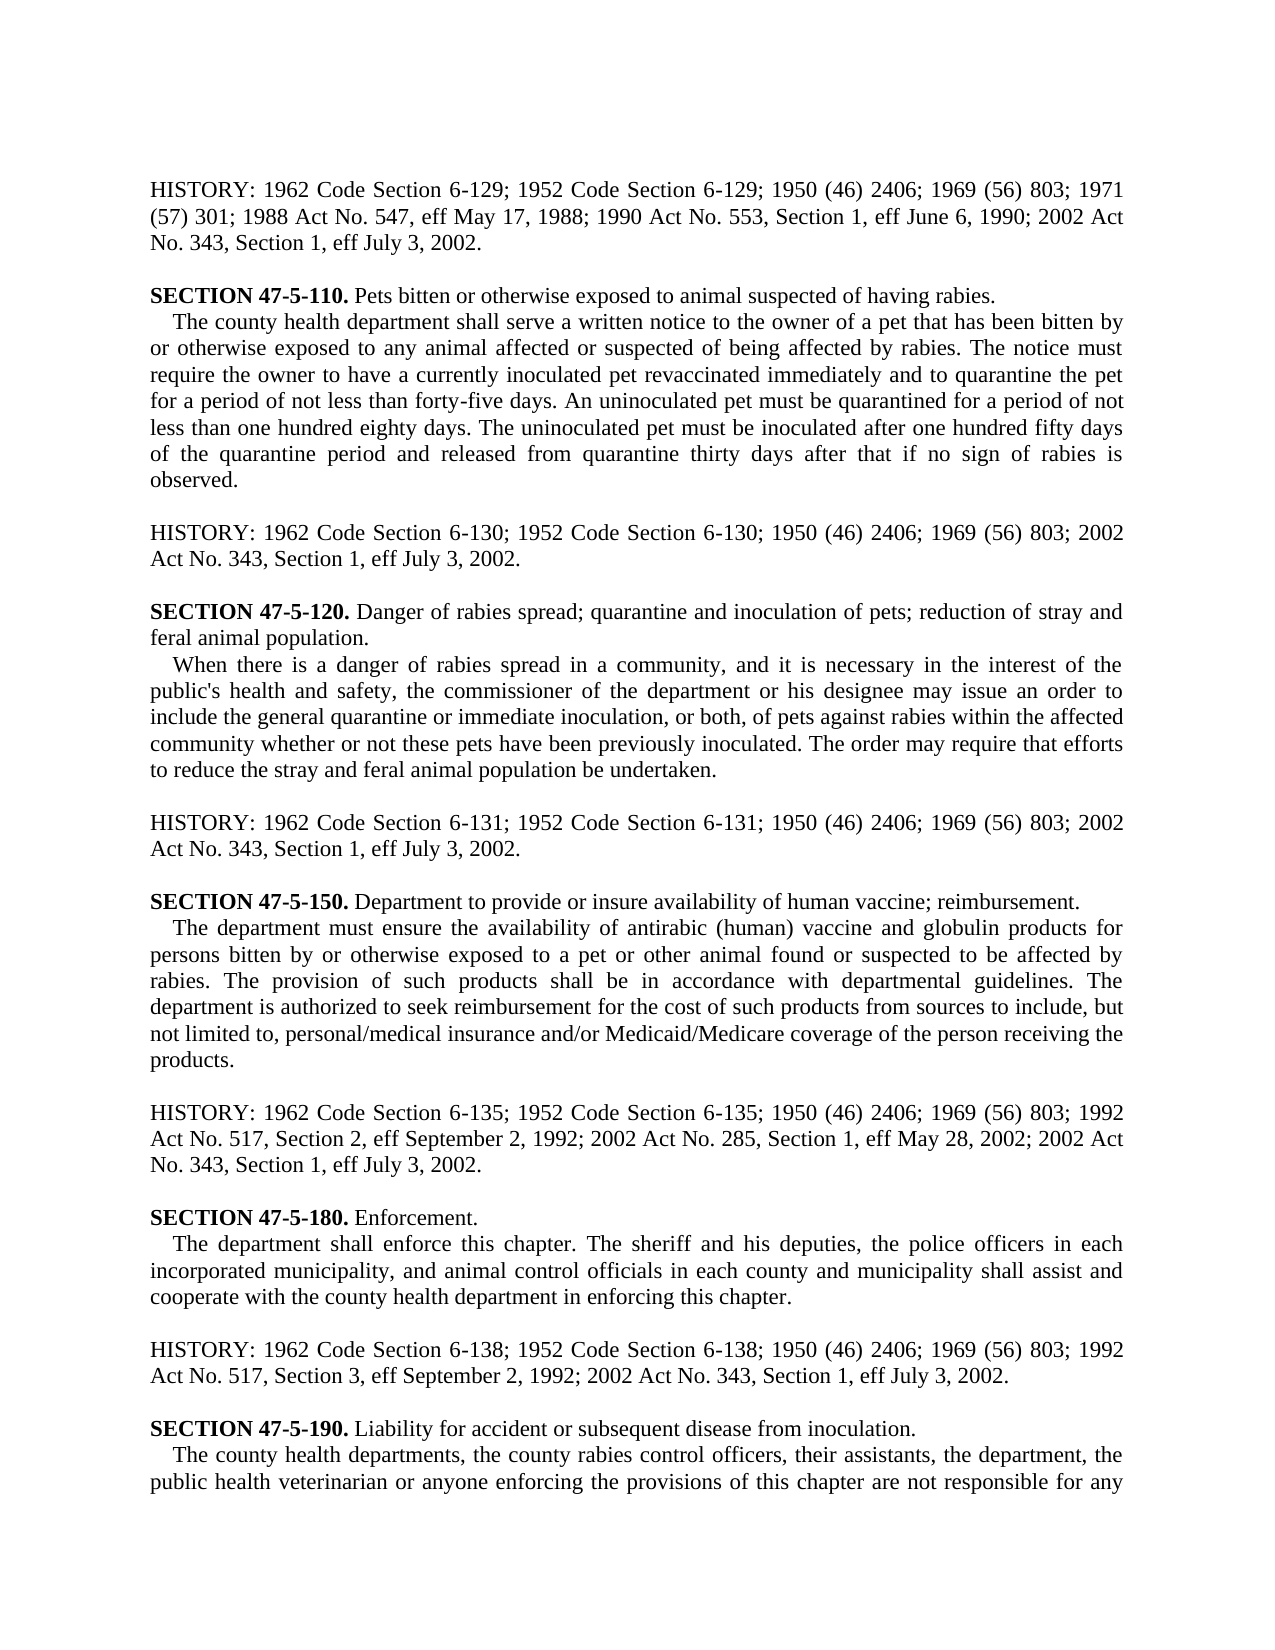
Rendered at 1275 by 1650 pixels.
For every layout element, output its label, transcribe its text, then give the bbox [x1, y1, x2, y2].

text The department must ensure the availability of antirabic (human) vaccine and globulin products for persons bitten by or otherwise exposed to a pet or other animal found or suspected to be affected by rabies. The provision of such products shall be in accordance with departmental guidelines. The department is authorized to seek reimbursement for the cost of such products from sources to include, but not limited to, personal/medical insurance and/or Medicaid/Medicare coverage of the person receiving the products. [150, 914, 1125, 1072]
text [150, 1441, 1125, 1494]
text HISTORY: 1962 Code Section 6-138; 1952 Code Section 6-138; 1950 (46) 2406; 1969 (56) 803; 1992 Act No. 517, Section 3, eff September 2, 1992; 2002 Act No. 343, Section 1, eff July 3, 2002. [150, 1336, 1125, 1389]
text HISTORY: 1962 Code Section 6-135; 1952 Code Section 6-135; 1950 (46) 2406; 1969 (56) 803; 1992 Act No. 517, Section 2, eff September 2, 1992; 2002 Act No. 285, Section 1, eff May 28, 2002; 2002 Act No. 343, Section 1, eff July 3, 2002. [150, 1099, 1125, 1178]
text HISTORY: 1962 Code Section 6-130; 1952 Code Section 6-130; 1950 (46) 2406; 1969 (56) 803; 2002 Act No. 343, Section 1, eff July 3, 2002. [150, 519, 1125, 572]
text HISTORY: 1962 Code Section 6-129; 1952 Code Section 6-129; 1950 (46) 2406; 1969 (56) 803; 1971 (57) 301; 1988 Act No. 547, eff May 17, 1988; 1990 Act No. 553, Section 1, eff June 6, 1990; 2002 Act No. 343, Section 1, eff July 3, 2002. [150, 176, 1125, 255]
text The department shall enforce this chapter. The sheriff and his deputies, the police officers in each incorporated municipality, and animal control officials in each county and municipality shall assist and cooperate with the county health department in enforcing this chapter. [150, 1231, 1125, 1309]
text SECTION 47-5-190. Liability for accident or subsequent disease from inoculation. [150, 1415, 1125, 1441]
text SECTION 47-5-180. Enforcement. [150, 1204, 1125, 1231]
text SECTION 47-5-110. Pets bitten or otherwise exposed to animal suspected of having rabies. [150, 282, 1125, 308]
text SECTION 47-5-150. Department to provide or insure availability of human vaccine; reimbursement. [150, 888, 1125, 914]
text HISTORY: 1962 Code Section 6-131; 1952 Code Section 6-131; 1950 (46) 2406; 1969 (56) 803; 2002 Act No. 343, Section 1, eff July 3, 2002. [150, 809, 1125, 862]
text SECTION 47-5-120. Danger of rabies spread; quarantine and inoculation of pets; reduction of stray and feral animal population. [150, 598, 1125, 651]
text When there is a danger of rabies spread in a community, and it is necessary in the interest of the public's health and safety, the commissioner of the department or his designee may issue an order to include the general quarantine or immediate inoculation, or both, of pets against rabies within the affected community whether or not these pets have been previously inoculated. The order may require that efforts to reduce the stray and feral animal population be undertaken. [150, 651, 1125, 782]
text The county health department shall serve a written notice to the owner of a pet that has been bitten by or otherwise exposed to any animal affected or suspected of being affected by rabies. The notice must require the owner to have a currently inoculated pet revaccinated immediately and to quarantine the pet for a period of not less than forty-five days. An uninoculated pet must be quarantined for a period of not less than one hundred eighty days. The uninoculated pet must be inoculated after one hundred fifty days of the quarantine period and released from quarantine thirty days after that if no sign of rabies is observed. [150, 308, 1125, 493]
